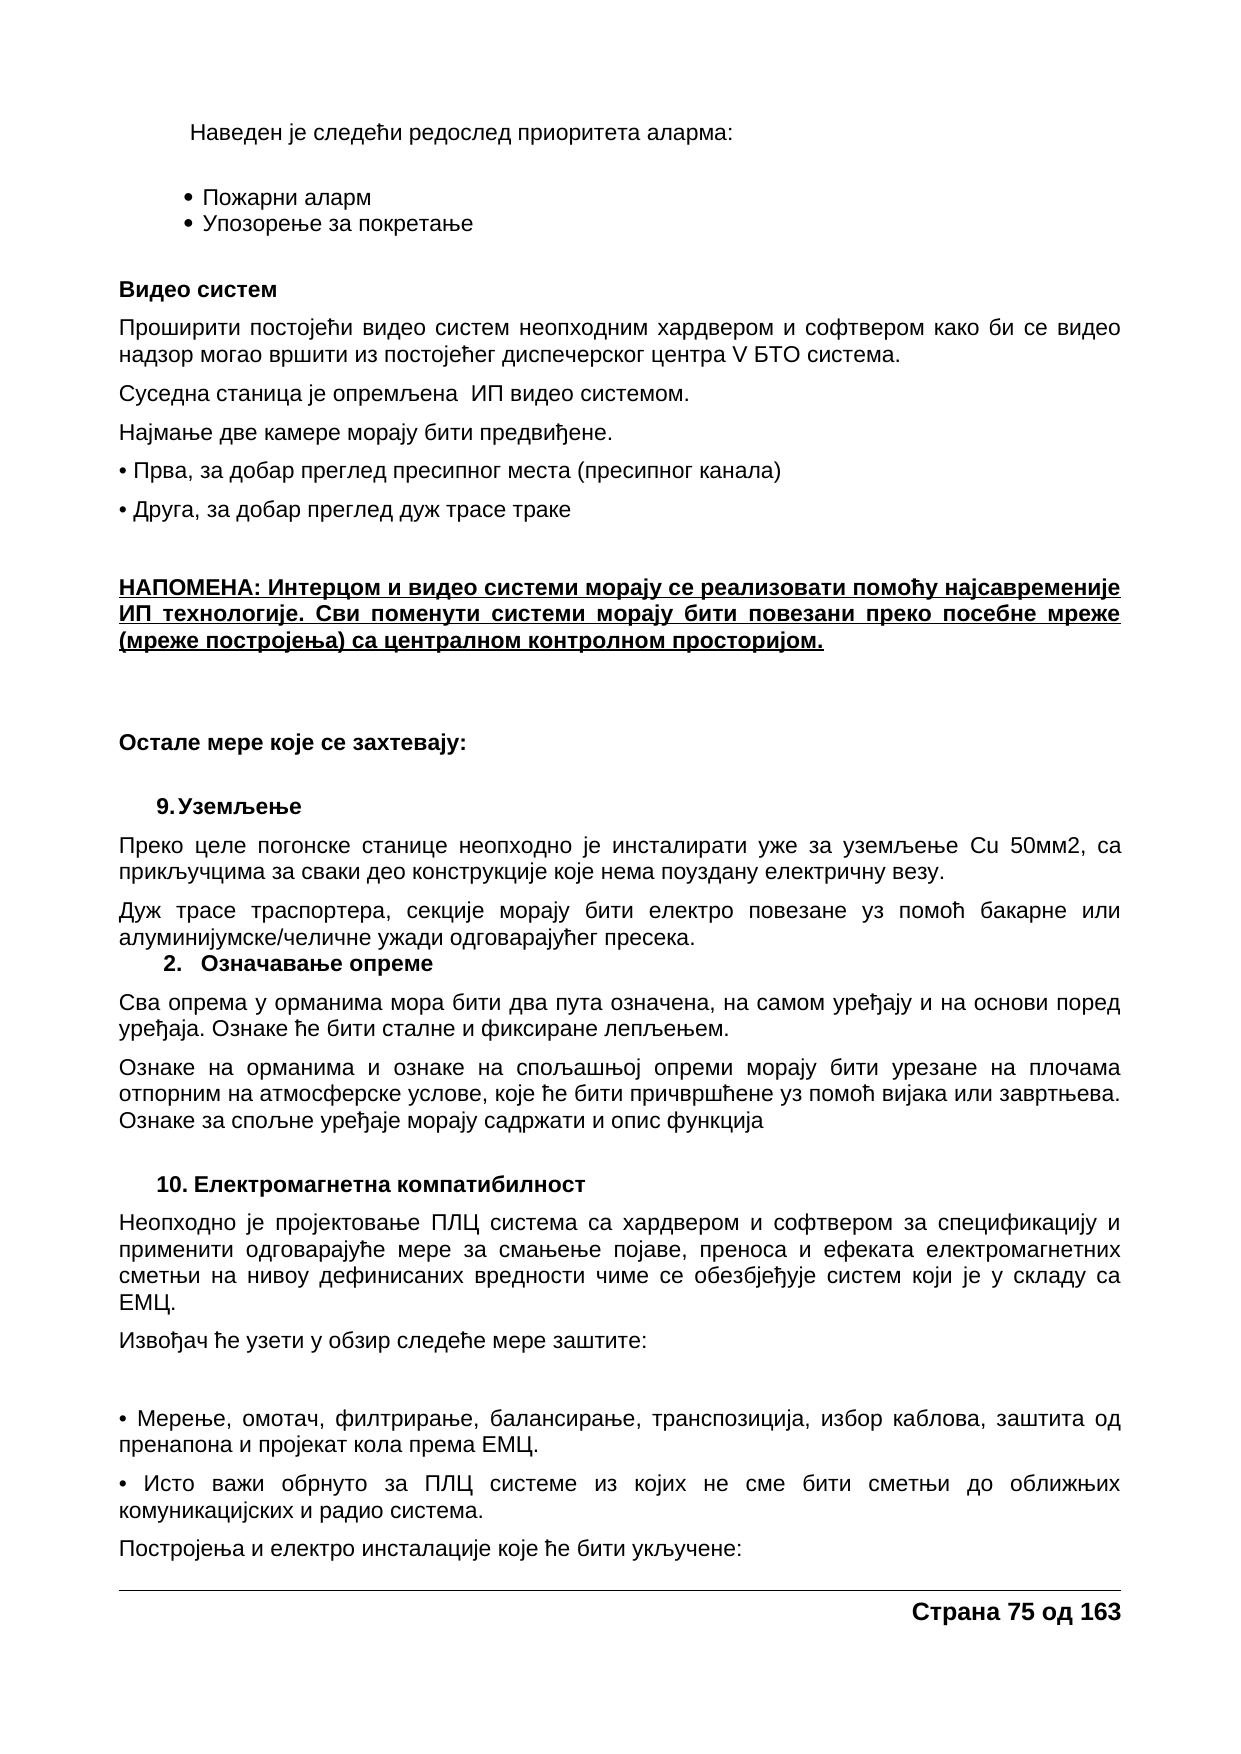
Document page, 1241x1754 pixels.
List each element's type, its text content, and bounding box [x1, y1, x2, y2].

list Електромагнетна компатибилност [156, 1171, 1121, 1197]
text Проширити постојећи видео систем неопходним хардвером и софтвером како би се видео надзор могао вршити из постојећег диспечерског центра V БТО система. [119, 314, 1121, 367]
list Означавање опреме [163, 950, 1121, 976]
text • Прва, за добар преглед пресипног места (пресипног канала) [119, 457, 1121, 484]
text Остале мере које се захтевају: [119, 729, 1121, 756]
text Наведен је следећи редослед приоритета аларма: [189, 119, 1121, 145]
text Постројења и електро инсталације које ће бити укључене: [119, 1535, 1121, 1562]
text Дуж трасе траспортера, секције морају бити електро повезане уз помоћ бакарне или алуминијумске/челичне ужади одговарајућег пресека. [119, 897, 1121, 950]
text Суседна станица је опремљена ИП видео системом. [119, 379, 1121, 406]
text НАПОМЕНА: Интерцом и видео системи морају се реализовати помоћу најсавременије ИП технологије. Сви поменути системи морају бити повезани преко посебне мреже (мреже постројења) са централном контролном просторијом. [119, 598, 1121, 623]
text • Друга, за добар преглед дуж трасе траке [119, 496, 1121, 522]
text • Мерење, омотач, филтрирање, балансирање, транспозиција, избор каблова, заштита од пренапона и пројекат кола према ЕМЦ. [119, 1405, 1121, 1458]
text • Исто важи обрнуто за ПЛЦ системе из којих не сме бити сметњи до оближњих комуникацијских и радио система. [119, 1470, 1121, 1523]
text Видео систем [119, 276, 1121, 302]
text НАПОМЕНА: Интерцом и видео системи морају се реализовати помоћу најсавременије ИП технологије. Сви поменути системи морају бити повезани преко посебне мреже (мреже постројења) са централном контролном просторијом. [119, 624, 1121, 653]
text Сва опрема у орманима мора бити два пута означена, на самом уређају и на основи поред уређаја. Ознаке ће бити сталне и фиксиране лепљењем. [119, 989, 1121, 1041]
list Уземљење [156, 793, 1121, 819]
text Неопходно је пројектовање ПЛЦ система са хардвером и софтвером за спецификацију и применити одговарајуће мере за смањење појаве, преноса и ефеката електромагнетних сметњи на нивоу дефинисаних вредности чиме се обезбјеђује систем који је у складу са ЕМЦ. [119, 1209, 1121, 1315]
text Најмање две камере морају бити предвиђене. [119, 418, 1121, 445]
text Преко целе погонске станице неопходно је инсталирати уже за уземљење Cu 50мм2, са прикључцима за сваки део конструкције које нема поуздану електричну везу. [119, 832, 1121, 885]
list Пожарни аларм [184, 184, 1121, 210]
text НАПОМЕНА: Интерцом и видео системи морају се реализовати помоћу најсавременије ИП технологије. Сви поменути системи морају бити повезани преко посебне мреже (мреже постројења) са централном контролном просторијом. [119, 574, 1121, 597]
text Извођач ће узети у обзир следеће мере заштите: [119, 1327, 1121, 1354]
text Ознаке на орманима и ознаке на спољашњој опреми морају бити урезане на плочама отпорним на атмосферске услове, које ће бити причвршћене уз помоћ вијака или завртњева. Ознаке за спољне уређаје морају садржати и опис функција [119, 1054, 1121, 1133]
list Упозорење за покретање [184, 210, 1121, 237]
